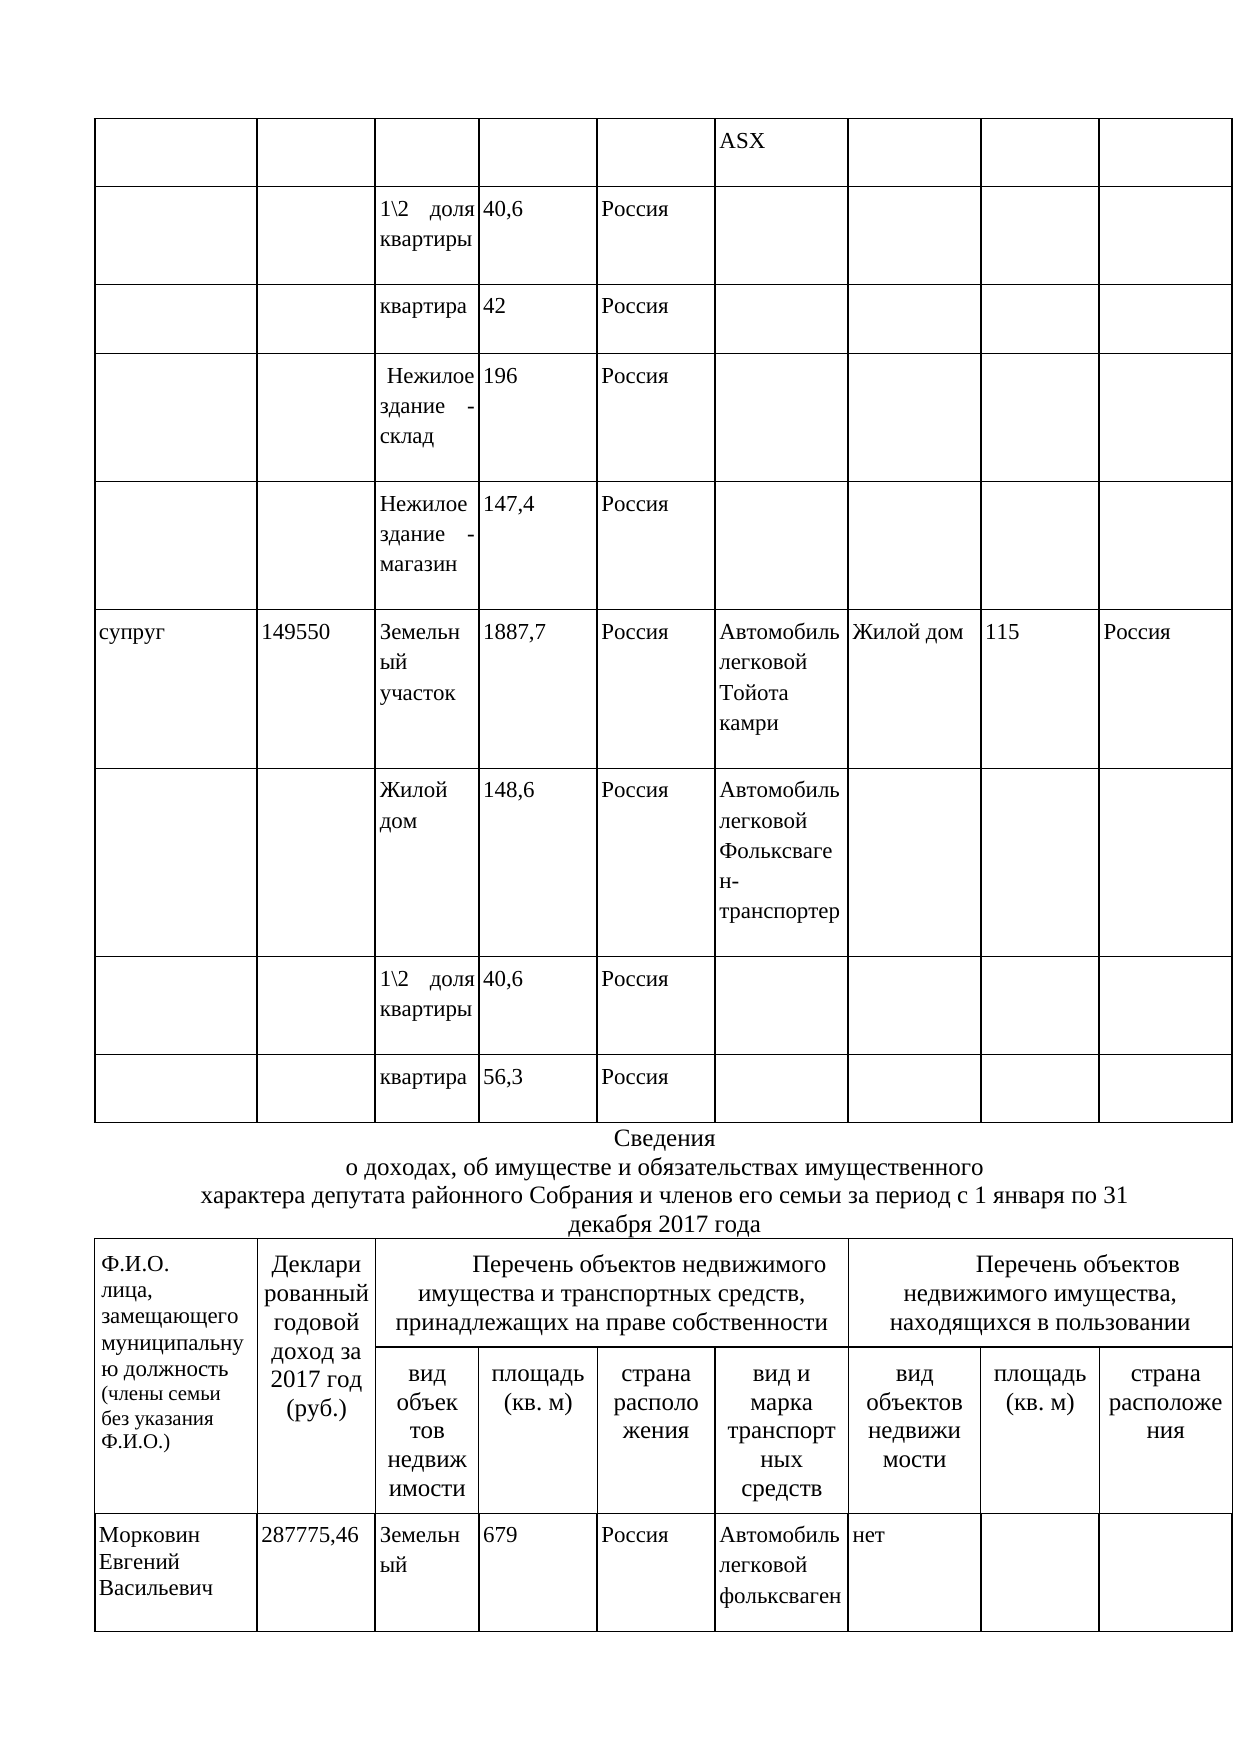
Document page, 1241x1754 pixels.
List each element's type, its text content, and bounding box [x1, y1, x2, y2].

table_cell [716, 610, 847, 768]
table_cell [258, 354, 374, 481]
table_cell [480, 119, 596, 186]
text Сведения [177, 1123, 1152, 1152]
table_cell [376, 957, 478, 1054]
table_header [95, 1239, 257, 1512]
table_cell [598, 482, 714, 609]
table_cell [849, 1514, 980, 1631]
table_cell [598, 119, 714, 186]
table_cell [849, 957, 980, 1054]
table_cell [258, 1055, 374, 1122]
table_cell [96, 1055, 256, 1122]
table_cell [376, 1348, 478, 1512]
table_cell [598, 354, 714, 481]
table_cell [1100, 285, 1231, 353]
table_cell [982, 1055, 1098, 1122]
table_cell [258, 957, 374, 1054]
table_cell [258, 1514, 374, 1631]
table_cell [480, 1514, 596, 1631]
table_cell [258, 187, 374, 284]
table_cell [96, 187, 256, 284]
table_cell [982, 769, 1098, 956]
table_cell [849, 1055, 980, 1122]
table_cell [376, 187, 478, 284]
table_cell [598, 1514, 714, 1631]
text характера депутата районного Собрания и членов его семьи за период с 1 января по 31 декабря 2017 года [177, 1180, 1152, 1238]
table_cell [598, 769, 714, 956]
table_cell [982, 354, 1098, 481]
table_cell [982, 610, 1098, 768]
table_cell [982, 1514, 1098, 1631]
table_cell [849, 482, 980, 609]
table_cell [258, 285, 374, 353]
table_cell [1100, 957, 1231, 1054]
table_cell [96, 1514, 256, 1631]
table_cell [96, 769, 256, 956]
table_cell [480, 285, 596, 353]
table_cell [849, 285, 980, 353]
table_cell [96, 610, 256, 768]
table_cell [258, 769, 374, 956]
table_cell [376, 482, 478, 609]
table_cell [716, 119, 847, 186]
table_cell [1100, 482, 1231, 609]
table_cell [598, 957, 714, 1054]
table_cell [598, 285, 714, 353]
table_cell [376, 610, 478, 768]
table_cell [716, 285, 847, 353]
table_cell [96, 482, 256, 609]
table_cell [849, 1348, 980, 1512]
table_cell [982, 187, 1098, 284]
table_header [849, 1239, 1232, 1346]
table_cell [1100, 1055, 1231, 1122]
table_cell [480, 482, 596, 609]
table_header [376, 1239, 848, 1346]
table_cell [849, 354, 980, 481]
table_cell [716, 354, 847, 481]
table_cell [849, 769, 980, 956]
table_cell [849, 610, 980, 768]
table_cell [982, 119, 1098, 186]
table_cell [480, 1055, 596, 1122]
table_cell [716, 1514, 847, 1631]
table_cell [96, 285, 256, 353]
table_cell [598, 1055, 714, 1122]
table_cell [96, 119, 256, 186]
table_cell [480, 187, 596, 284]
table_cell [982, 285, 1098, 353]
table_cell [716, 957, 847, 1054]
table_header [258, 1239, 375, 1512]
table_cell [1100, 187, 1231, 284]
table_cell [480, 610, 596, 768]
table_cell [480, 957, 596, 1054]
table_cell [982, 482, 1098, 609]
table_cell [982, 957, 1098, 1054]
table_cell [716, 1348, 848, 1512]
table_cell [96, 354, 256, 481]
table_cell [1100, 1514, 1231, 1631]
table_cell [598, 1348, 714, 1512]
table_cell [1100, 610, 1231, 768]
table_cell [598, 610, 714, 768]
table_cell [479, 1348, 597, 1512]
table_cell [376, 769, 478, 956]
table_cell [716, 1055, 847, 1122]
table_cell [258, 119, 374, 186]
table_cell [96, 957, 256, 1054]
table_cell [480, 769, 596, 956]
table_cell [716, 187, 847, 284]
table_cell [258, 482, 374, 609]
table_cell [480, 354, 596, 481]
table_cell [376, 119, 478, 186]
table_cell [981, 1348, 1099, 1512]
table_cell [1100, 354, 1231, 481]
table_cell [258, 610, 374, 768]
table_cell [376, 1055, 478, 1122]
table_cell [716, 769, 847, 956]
text о доходах, об имуществе и обязательствах имущественного [177, 1152, 1152, 1180]
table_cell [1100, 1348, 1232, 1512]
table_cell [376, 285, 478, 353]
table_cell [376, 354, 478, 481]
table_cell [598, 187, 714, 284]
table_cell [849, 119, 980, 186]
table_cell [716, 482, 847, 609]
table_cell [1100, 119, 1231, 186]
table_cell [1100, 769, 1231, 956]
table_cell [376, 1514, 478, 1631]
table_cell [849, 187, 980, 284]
